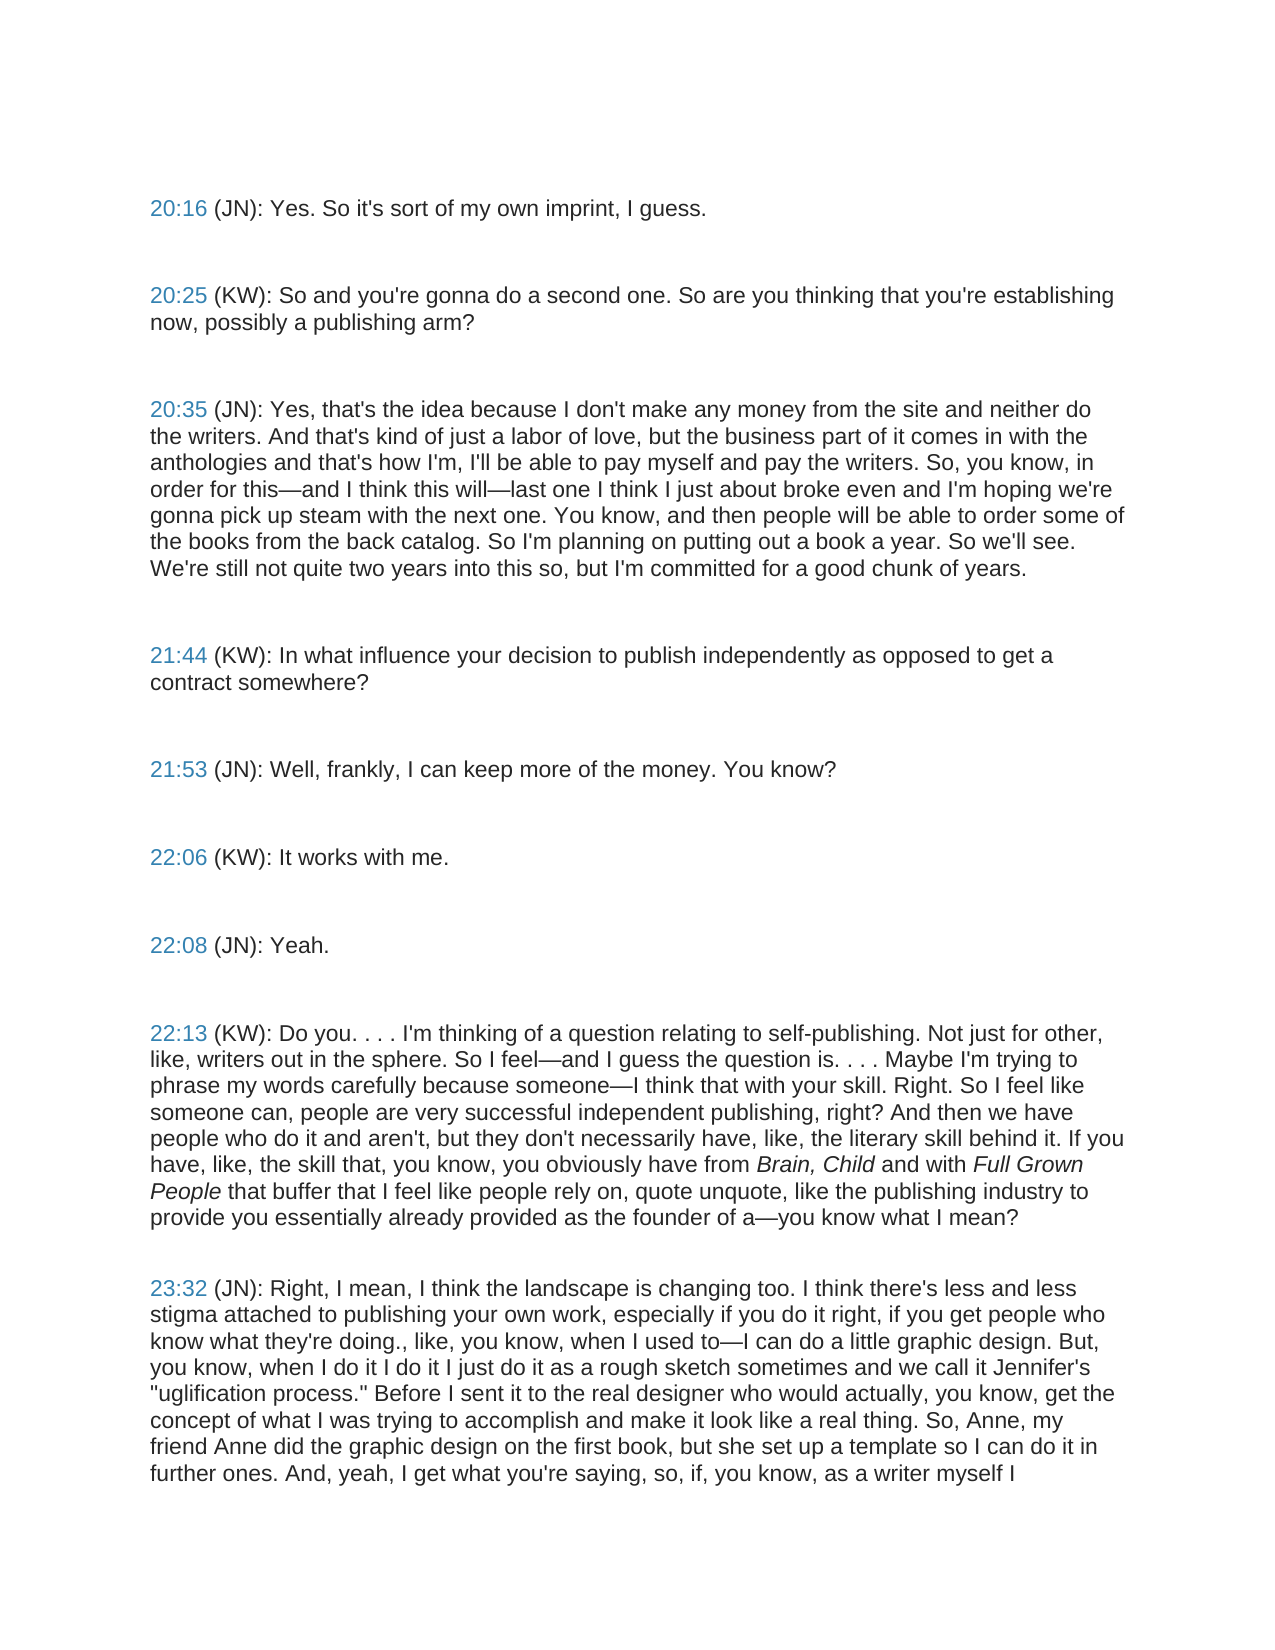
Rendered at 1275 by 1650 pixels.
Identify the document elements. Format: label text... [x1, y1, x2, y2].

text 21:44 (KW): In what influence your decision to publish independently as opposed to get a contract somewhere? [150, 642, 1125, 695]
text 20:25 (KW): So and you're gonna do a second one. So are you thinking that you're establishing now, possibly a publishing arm? [150, 282, 1125, 335]
text 22:08 (JN): Yeah. [150, 932, 1125, 958]
text 20:16 (JN): Yes. So it's sort of my own imprint, I guess. [150, 195, 1125, 221]
text 22:13 (KW): Do you. . . . I'm thinking of a question relating to self-publishing. Not just for other, like, writers out in the sphere. So I feel—and I guess the question is. . . . Maybe I'm trying to phrase my words carefully because someone—I think that with your skill. Right. So I feel like someone can, people are very successful independent publishing, right? And then we have people who do it and aren't, but they don't necessarily have, like, the literary skill behind it. If you have, like, the skill that, you know, you obviously have from Brain, Child and with Full Grown People that buffer that I feel like people rely on, quote unquote, like the publishing industry to provide you essentially already provided as the founder of a—you know what I mean? [150, 1019, 1125, 1230]
text 22:06 (KW): It works with me. [150, 844, 1125, 870]
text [150, 1247, 1125, 1486]
text 21:53 (JN): Well, frankly, I can keep more of the money. You know? [150, 756, 1125, 783]
text 20:35 (JN): Yes, that's the idea because I don't make any money from the site and neither do the writers. And that's kind of just a labor of love, but the business part of it comes in with the anthologies and that's how I'm, I'll be able to pay myself and pay the writers. So, you know, in order for this—and I think this will—last one I think I just about broke even and I'm hoping we're gonna pick up steam with the next one. You know, and then people will be able to order some of the books from the back catalog. So I'm planning on putting out a book a year. So we'll see. We're still not quite two years into this so, but I'm committed for a good chunk of years. [150, 396, 1125, 581]
